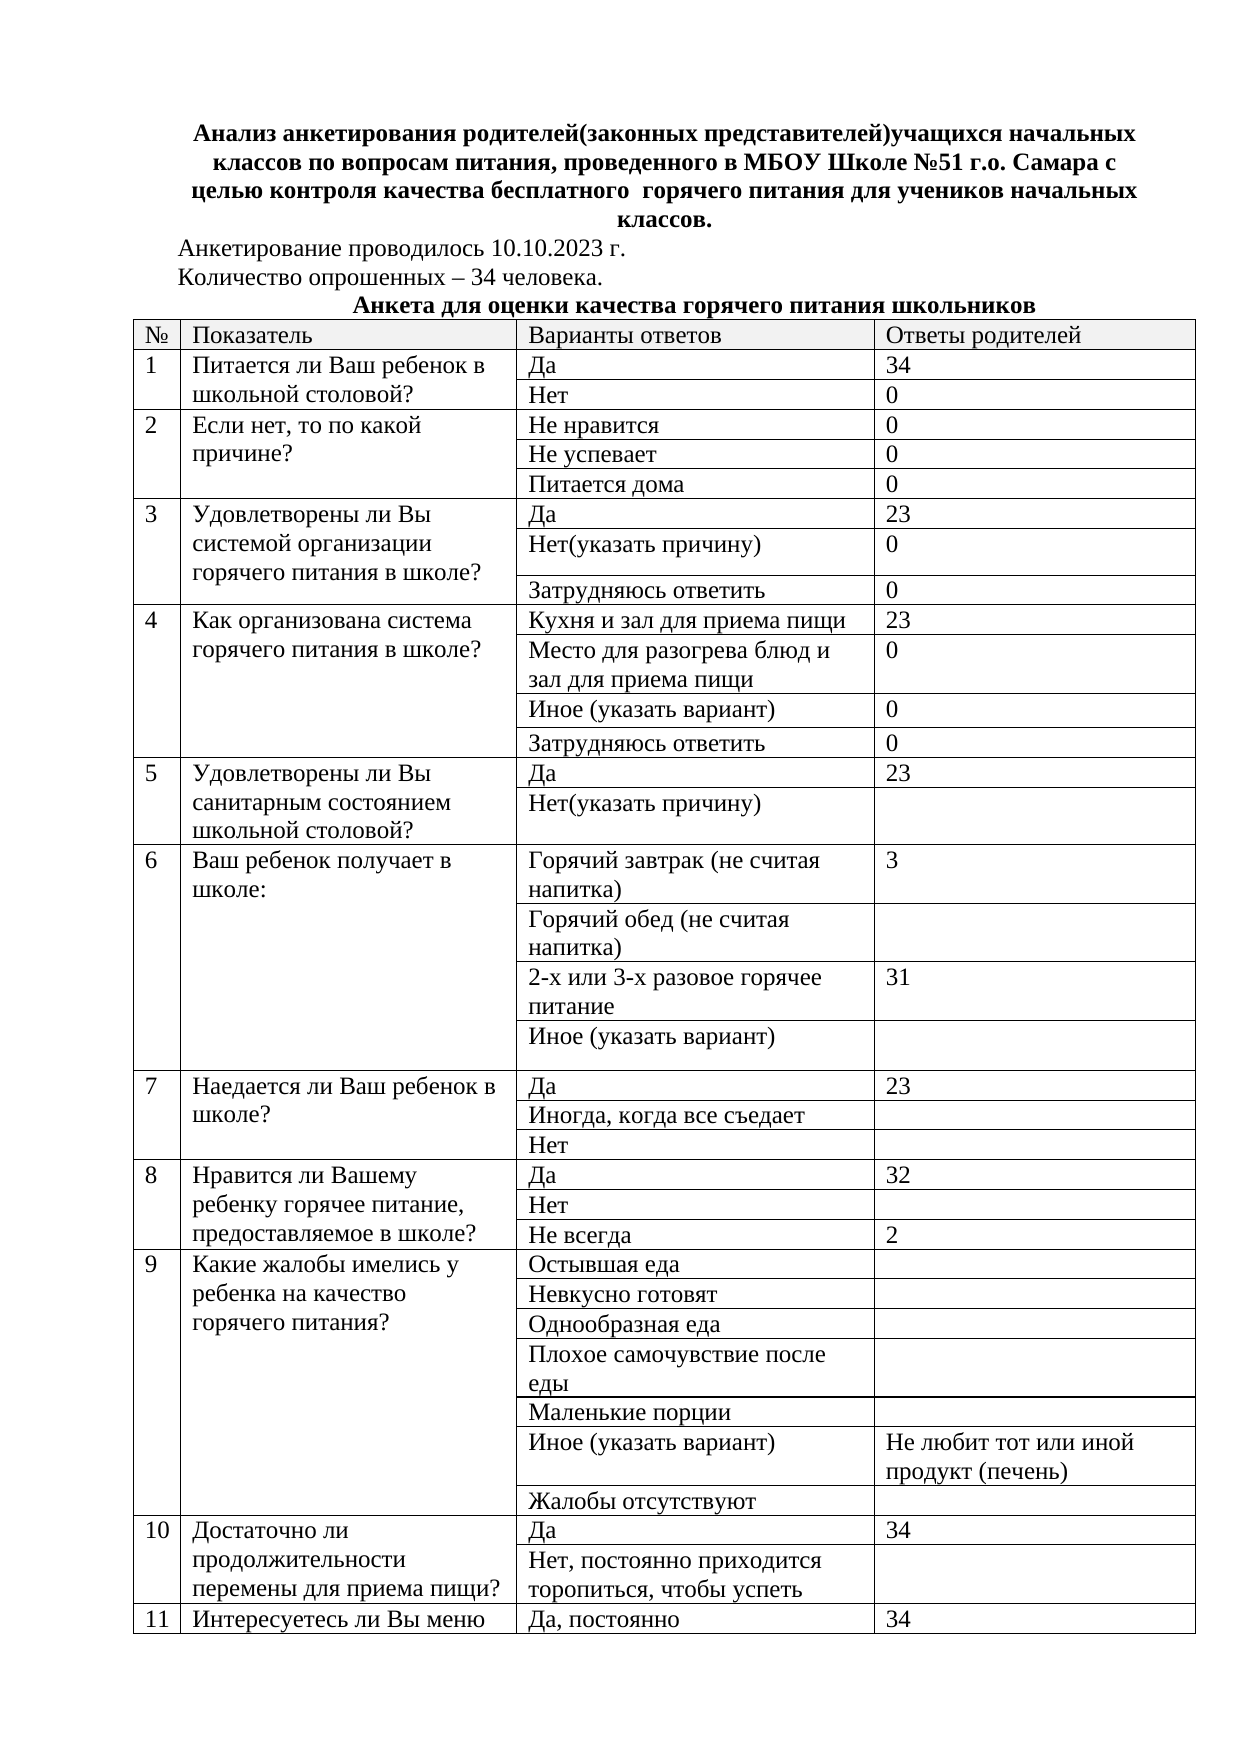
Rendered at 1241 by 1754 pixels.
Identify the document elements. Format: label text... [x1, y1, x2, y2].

table_cell Не любит тот или иной продукт (печень) [875, 1427, 1195, 1485]
table_cell Кухня и зал для приема пищи [517, 605, 874, 634]
table_cell Нет [517, 1130, 874, 1159]
table_cell 23 [875, 758, 1195, 787]
table_cell Достаточно ли продолжительности перемены для приема пищи? [181, 1516, 516, 1603]
table_cell 0 [875, 410, 1195, 438]
table_cell Нет, постоянно приходится торопиться, чтобы успеть [517, 1545, 874, 1603]
table_cell Наедается ли Ваш ребенок в школе? [181, 1071, 516, 1159]
table_cell Если нет, то по какой причине? [181, 410, 516, 498]
table_cell 6 [134, 845, 180, 1070]
table_cell Нет [517, 1190, 874, 1219]
table_cell 10 [134, 1516, 180, 1603]
table_cell Да [517, 499, 874, 528]
table_cell 8 [134, 1160, 180, 1248]
table_cell 7 [134, 1071, 180, 1159]
table_cell 23 [875, 1071, 1195, 1099]
table_cell Да [517, 1071, 874, 1099]
table_header Варианты ответов [517, 320, 874, 349]
table_cell 11 [134, 1604, 180, 1633]
table_cell Да [517, 1516, 874, 1544]
table_cell 34 [875, 1604, 1195, 1633]
table_cell 3 [134, 499, 180, 604]
table_cell Место для разогрева блюд и зал для приема пищи [517, 635, 874, 693]
table_cell 0 [875, 469, 1195, 498]
table_cell Однообразная еда [517, 1309, 874, 1338]
table_cell [875, 1339, 1195, 1396]
table_cell [875, 1250, 1195, 1278]
table_cell 34 [875, 1516, 1195, 1544]
table_cell Иное (указать вариант) [517, 694, 874, 727]
table_cell Затрудняюсь ответить [517, 728, 874, 757]
table_cell Иное (указать вариант) [517, 1021, 874, 1070]
table_cell Горячий завтрак (не считая напитка) [517, 845, 874, 903]
table_cell Удовлетворены ли Вы системой организации горячего питания в школе? [181, 499, 516, 604]
table_cell Удовлетворены ли Вы санитарным состоянием школьной столовой? [181, 758, 516, 844]
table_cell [181, 1604, 516, 1633]
table_cell Нет [517, 380, 874, 409]
table_cell 2-х или 3-х разовое горячее питание [517, 962, 874, 1020]
table_cell [875, 1190, 1195, 1219]
table_cell 5 [134, 758, 180, 844]
table_cell Не всегда [517, 1220, 874, 1248]
table_cell Плохое самочувствие после еды [517, 1339, 874, 1396]
table_cell [875, 904, 1195, 961]
table_cell 23 [875, 605, 1195, 634]
table_cell Да [517, 758, 874, 787]
table_cell 0 [875, 529, 1195, 574]
table_cell Горячий обед (не считая напитка) [517, 904, 874, 961]
table_header Показатель [181, 320, 516, 349]
table_cell 4 [134, 605, 180, 757]
table_cell Иное (указать вариант) [517, 1427, 874, 1485]
table_cell 2 [134, 410, 180, 498]
table_cell [875, 1021, 1195, 1070]
table_cell 2 [875, 1220, 1195, 1248]
table_cell Нет(указать причину) [517, 788, 874, 844]
table_cell Ваш ребенок получает в школе: [181, 845, 516, 1070]
table_cell 0 [875, 380, 1195, 409]
table_cell 3 [875, 845, 1195, 903]
table_cell 0 [875, 728, 1195, 757]
table_cell Затрудняюсь ответить [517, 576, 874, 604]
text Количество опрошенных – 34 человека. Анкета для оценки качества горячего питания школьников [177, 262, 1152, 319]
table_cell 0 [875, 635, 1195, 693]
table_cell Невкусно готовят [517, 1279, 874, 1308]
table_cell Не успевает [517, 440, 874, 468]
table_cell 0 [875, 440, 1195, 468]
table_cell Да [517, 1160, 874, 1189]
table_header Ответы родителей [875, 320, 1195, 349]
table_cell Иногда, когда все съедает [517, 1101, 874, 1129]
table_header № [134, 320, 180, 349]
table_cell Питается ли Ваш ребенок в школьной столовой? [181, 350, 516, 409]
table_cell [875, 1309, 1195, 1338]
table_cell Маленькие порции [517, 1398, 874, 1426]
table_cell [875, 1279, 1195, 1308]
table_cell [875, 1101, 1195, 1129]
table_cell 0 [875, 694, 1195, 727]
table_cell Не нравится [517, 410, 874, 438]
text Анкетирование проводилось 10.10.2023 г. [177, 233, 1152, 262]
table_cell Остывшая еда [517, 1250, 874, 1278]
table_cell Нравится ли Вашему ребенку горячее питание, предоставляемое в школе? [181, 1160, 516, 1248]
table_cell [875, 1130, 1195, 1159]
table_cell Жалобы отсутствуют [517, 1486, 874, 1514]
table_cell [875, 1398, 1195, 1426]
table_cell Какие жалобы имелись у ребенка на качество горячего питания? [181, 1250, 516, 1514]
table_cell 23 [875, 499, 1195, 528]
table_cell 34 [875, 350, 1195, 379]
table_cell Нет(указать причину) [517, 529, 874, 574]
table_cell 0 [875, 576, 1195, 604]
table_cell 31 [875, 962, 1195, 1020]
table_cell Как организована система горячего питания в школе? [181, 605, 516, 757]
table_cell Да [517, 350, 874, 379]
table_cell Да, постоянно [517, 1604, 874, 1633]
table_cell 32 [875, 1160, 1195, 1189]
table_cell 9 [134, 1250, 180, 1514]
table_cell [875, 788, 1195, 844]
table_cell [875, 1486, 1195, 1514]
table_cell Питается дома [517, 469, 874, 498]
table_cell 1 [134, 350, 180, 409]
table_cell [875, 1545, 1195, 1603]
text Анализ анкетирования родителей(законных представителей)учащихся начальных классов по вопросам питания, проведенного в МБОУ Школе №51 г.о. Самара с целью контроля качества бесплатного горячего питания для учеников начальных классов. [177, 118, 1152, 233]
